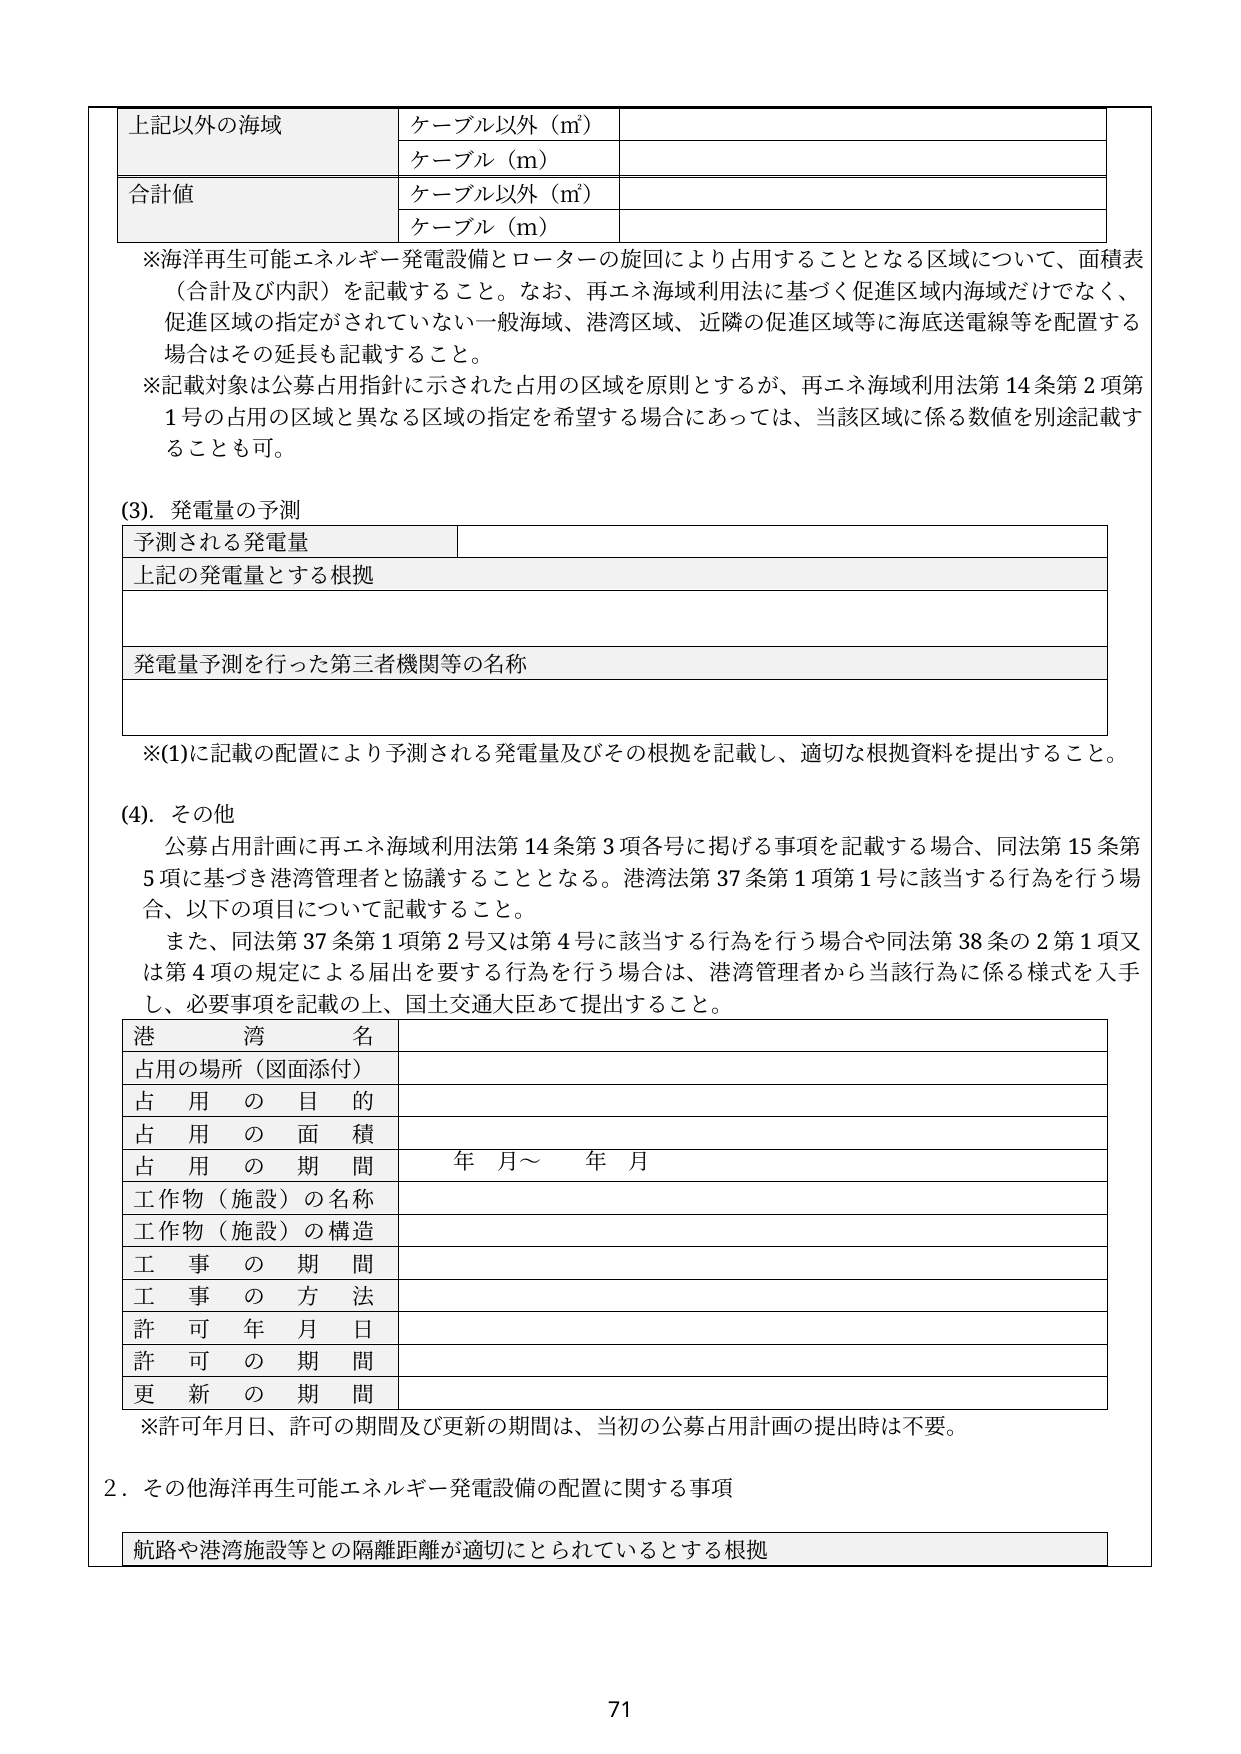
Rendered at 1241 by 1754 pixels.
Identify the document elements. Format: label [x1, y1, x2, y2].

table_cell [89, 108, 1151, 1566]
